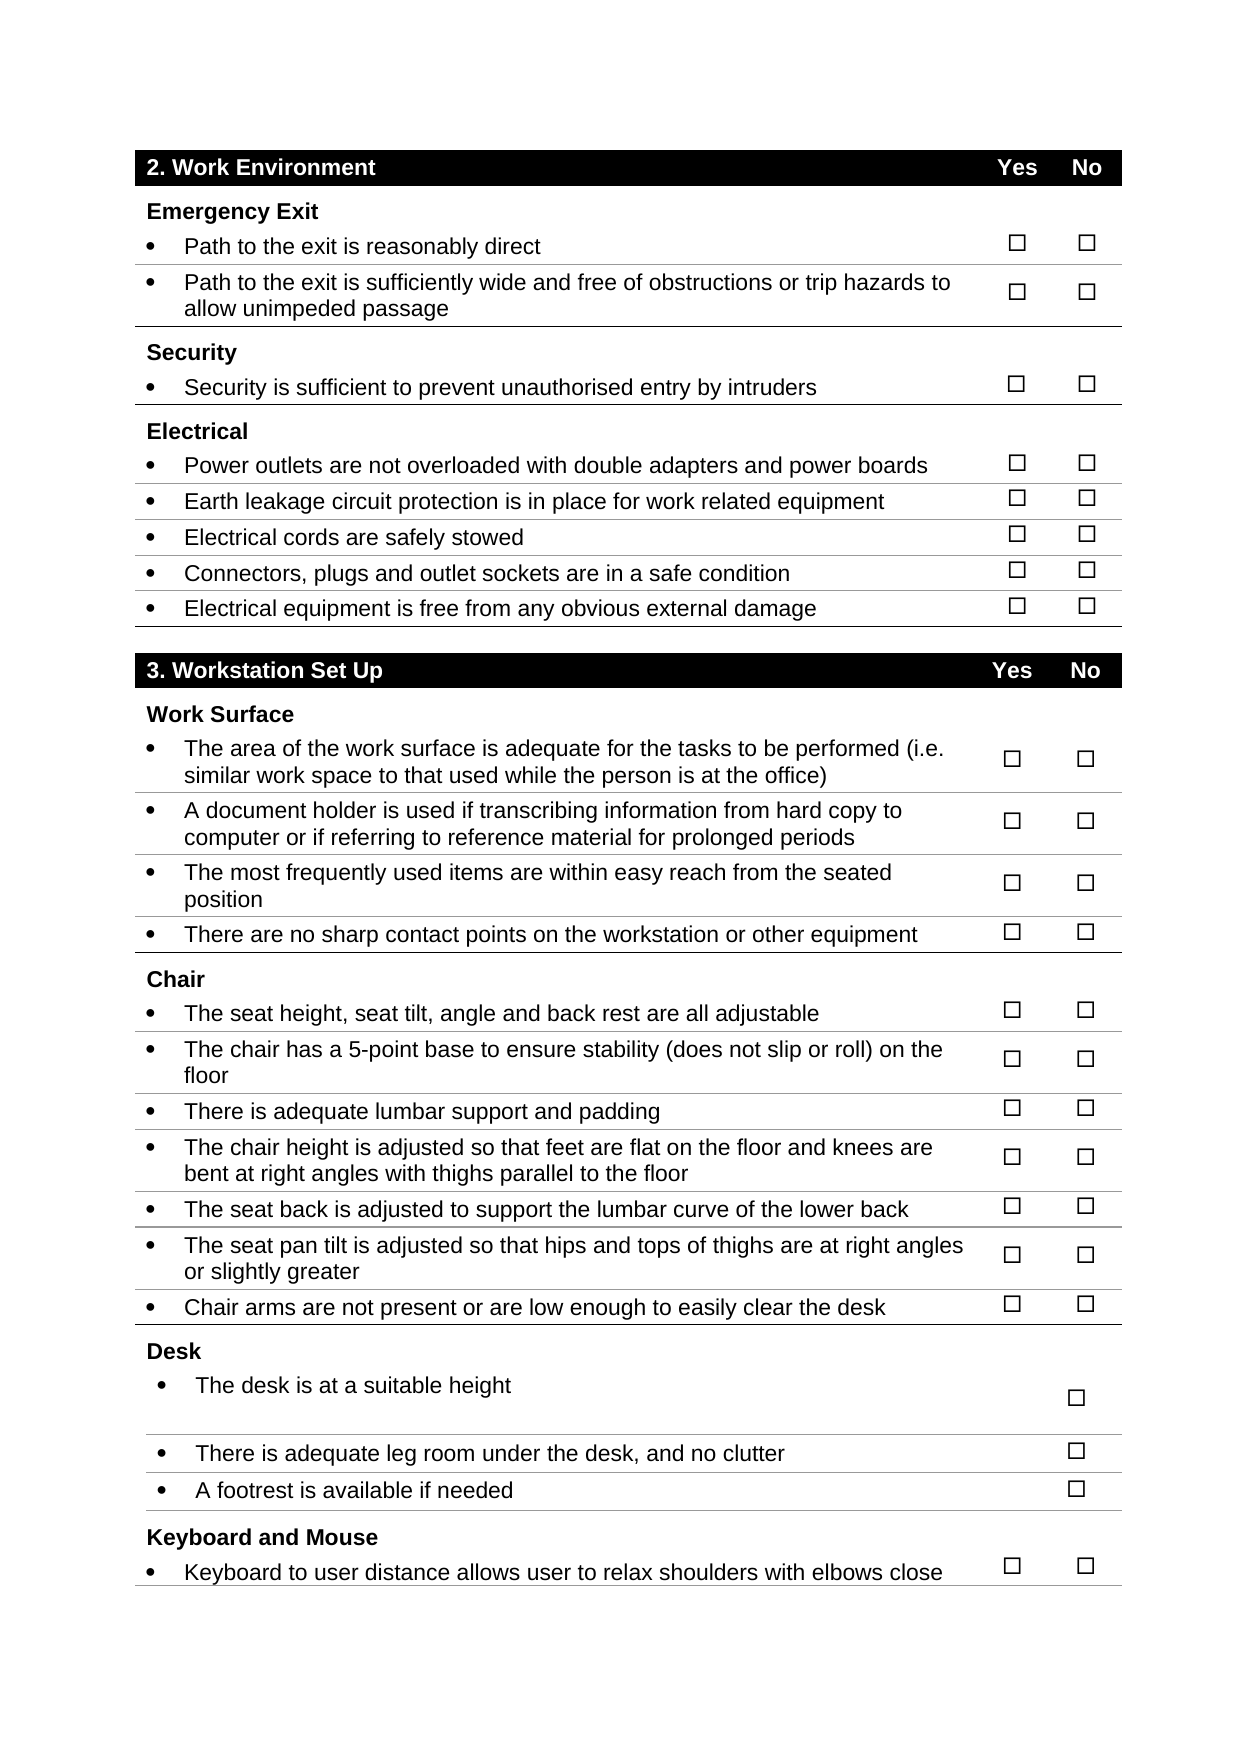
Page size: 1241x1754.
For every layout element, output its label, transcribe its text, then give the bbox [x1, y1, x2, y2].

table_cell [1049, 1228, 1122, 1288]
table_cell [1049, 1130, 1122, 1191]
table_cell [975, 1094, 1049, 1128]
table_cell Work Surface [135, 688, 1122, 731]
table_cell The seat pan tilt is adjusted so that hips and tops of thighs are at right angles or slightly greater [135, 1228, 975, 1288]
table_cell [975, 1554, 1049, 1585]
table_cell [1049, 793, 1122, 854]
table_cell Keyboard to user distance allows user to relax shoulders with elbows close to the body [135, 1554, 975, 1585]
table_header Yes [975, 653, 1049, 688]
table_cell Chair [135, 953, 1122, 996]
table_cell The chair height is adjusted so that feet are flat on the floor and knees are bent at right angles with thighs parallel to the floor [135, 1130, 975, 1191]
table_cell Connectors, plugs and outlet sockets are in a safe condition [135, 556, 983, 590]
table_cell Chair arms are not present or are low enough to easily clear the desk [135, 1290, 975, 1324]
table_cell [975, 1228, 1049, 1288]
table_header 3. Workstation Set Up [135, 653, 975, 688]
table_cell [1049, 1032, 1122, 1093]
table_cell [1051, 591, 1122, 626]
table_cell Electrical cords are safely stowed [135, 520, 983, 554]
table_cell [983, 229, 1051, 263]
table_cell [1051, 370, 1122, 404]
table_cell Path to the exit is sufficiently wide and free of obstructions or trip hazards to allow unimpeded passage [135, 265, 983, 326]
table_cell [983, 520, 1051, 554]
table_cell [983, 591, 1051, 626]
table_cell [983, 448, 1051, 483]
table_cell [983, 265, 1051, 326]
table_cell There are no sharp contact points on the workstation or other equipment [135, 917, 975, 952]
table_cell [983, 556, 1051, 590]
table_cell The area of the work surface is adequate for the tasks to be performed (i.e. similar work space to that used while the person is at the office) [135, 731, 975, 792]
table_cell [975, 1130, 1049, 1191]
table_cell Power outlets are not overloaded with double adapters and power boards [135, 448, 983, 483]
table_cell Path to the exit is reasonably direct [135, 229, 983, 263]
table_cell Emergency Exit [135, 186, 1122, 229]
table_cell [975, 855, 1049, 916]
table_cell There is adequate lumbar support and padding [135, 1094, 975, 1128]
table_cell [975, 1032, 1049, 1093]
table_cell [981, 370, 1051, 404]
table_cell [975, 996, 1049, 1031]
table_cell [1049, 1290, 1122, 1324]
table_cell Security is sufficient to prevent unauthorised entry by intruders [135, 370, 981, 404]
table_cell The seat height, seat tilt, angle and back rest are all adjustable [135, 996, 975, 1031]
table_cell [1049, 1192, 1122, 1226]
table_header No [1051, 150, 1122, 185]
table_header No [1049, 653, 1122, 688]
table_header 2. Work Environment [135, 150, 983, 185]
table_cell The most frequently used items are within easy reach from the seated position [135, 855, 975, 916]
table_cell Desk Keyboard and Mouse [135, 1325, 1122, 1554]
table_cell [975, 793, 1049, 854]
table_cell [1049, 917, 1122, 952]
table_cell Earth leakage circuit protection is in place for work related equipment [135, 484, 983, 519]
table_cell [1049, 1094, 1122, 1128]
table_cell [975, 1290, 1049, 1324]
table_cell [975, 1192, 1049, 1226]
table_cell [1049, 996, 1122, 1031]
table_cell A document holder is used if transcribing information from hard copy to computer or if referring to reference material for prolonged periods [135, 793, 975, 854]
table_cell [1051, 448, 1122, 483]
table_cell [1051, 520, 1122, 554]
table_cell [1051, 265, 1122, 326]
table_cell [975, 731, 1049, 792]
table_cell Security [135, 327, 1122, 369]
table_cell [1051, 229, 1122, 263]
table_cell The seat back is adjusted to support the lumbar curve of the lower back [135, 1192, 975, 1226]
table_cell [1051, 556, 1122, 590]
table_cell [1049, 855, 1122, 916]
table_cell The chair has a 5-point base to ensure stability (does not slip or roll) on the floor [135, 1032, 975, 1093]
table_cell [975, 917, 1049, 952]
table_cell [983, 484, 1051, 519]
table_cell Electrical equipment is free from any obvious external damage [135, 591, 983, 626]
table_cell [1049, 1554, 1122, 1585]
table_header Yes [983, 150, 1051, 185]
table_cell Electrical [135, 405, 1122, 448]
table_cell [1049, 731, 1122, 792]
table_cell [1051, 484, 1122, 519]
